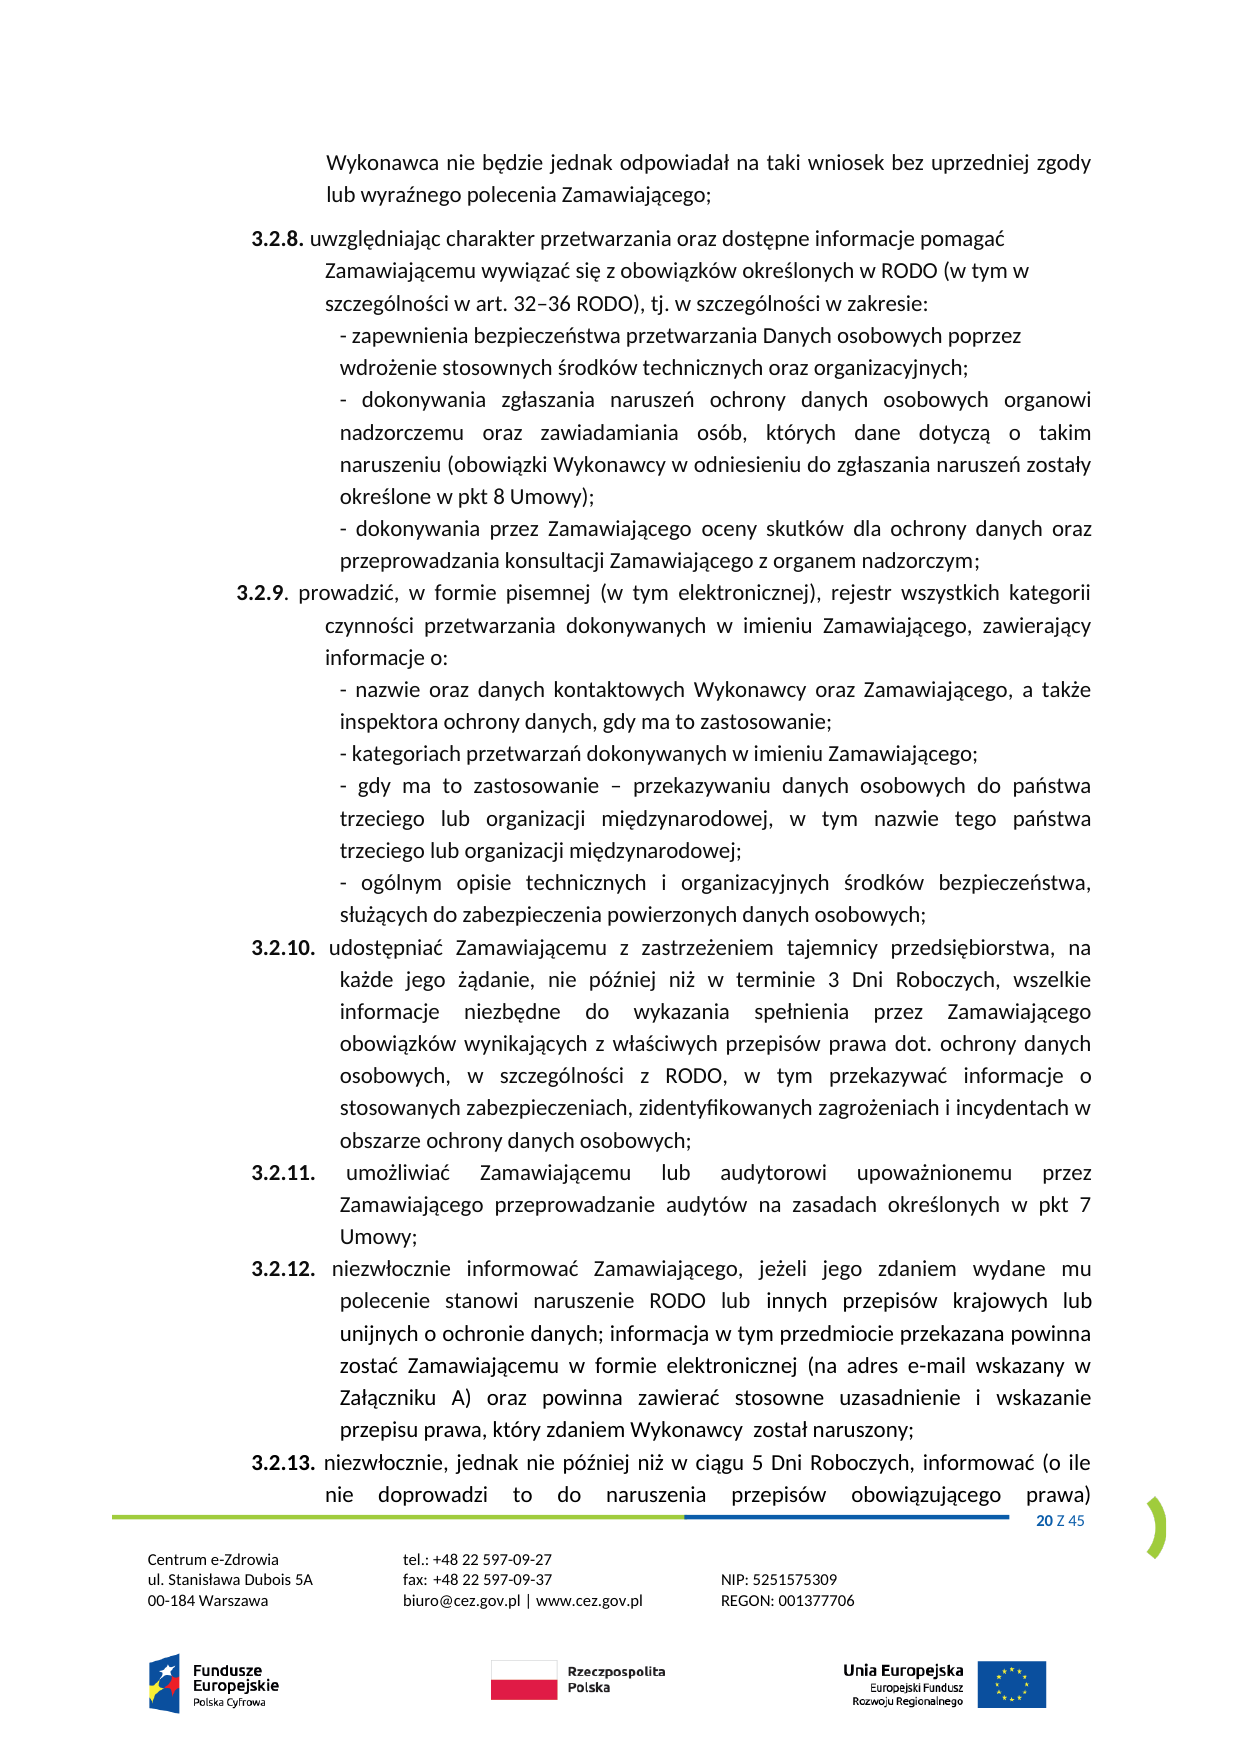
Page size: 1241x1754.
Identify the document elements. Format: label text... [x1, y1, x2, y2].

picture [1146, 1496, 1167, 1559]
picture [835, 1659, 1055, 1709]
list - ogólnym opisie technicznych i organizacyjnych środków bezpieczeństwa, służących do zabezpieczenia powierzonych danych osobowych; [339, 868, 1093, 928]
list 3.2.8. uwzględniając charakter przetwarzania oraz dostępne informacje pomagać Zamawiającemu wywiązać się z obowiązków określonych w RODO (w tym w szczególności w art. 32–36 RODO), tj. w szczególności w zakresie: [251, 224, 1093, 317]
list - kategoriach przetwarzań dokonywanych w imieniu Zamawiającego; [339, 739, 1093, 767]
list - zapewnienia bezpieczeństwa przetwarzania Danych osobowych poprzez wdrożenie stosownych środków technicznych oraz organizacyjnych; [339, 321, 1093, 381]
list 3.2.11. umożliwiać Zamawiającemu lub audytorowi upoważnionemu przez Zamawiającego przeprowadzanie audytów na zasadach określonych w pkt 7 Umowy; [251, 1158, 1093, 1250]
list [251, 1448, 1093, 1508]
list - dokonywania przez Zamawiającego oceny skutków dla ochrony danych oraz przeprowadzania konsultacji Zamawiającego z organem nadzorczym; [339, 514, 1093, 574]
picture [142, 1650, 285, 1716]
list - dokonywania zgłaszania naruszeń ochrony danych osobowych organowi nadzorczemu oraz zawiadamiania osób, których dane dotyczą o takim naruszeniu (obowiązki Wykonawcy w odniesieniu do zgłaszania naruszeń zostały określone w pkt 8 Umowy); [339, 385, 1093, 510]
list - gdy ma to zastosowanie – przekazywaniu danych osobowych do państwa trzeciego lub organizacji międzynarodowej, w tym nazwie tego państwa trzeciego lub organizacji międzynarodowej; [339, 772, 1093, 864]
list - nazwie oraz danych kontaktowych Wykonawcy oraz Zamawiającego, a także inspektora ochrony danych, gdy ma to zastosowanie; [339, 675, 1093, 735]
picture [488, 1658, 667, 1701]
list 3.2.9. prowadzić, w formie pisemnej (w tym elektronicznej), rejestr wszystkich kategorii czynności przetwarzania dokonywanych w imieniu Zamawiającego, zawierający informacje o: [236, 578, 1093, 671]
list 3.2.10. udostępniać Zamawiającemu z zastrzeżeniem tajemnicy przedsiębiorstwa, na każde jego żądanie, nie później niż w terminie 3 Dni Roboczych, wszelkie informacje niezbędne do wykazania spełnienia przez Zamawiającego obowiązków wynikających z właściwych przepisów prawa dot. ochrony danych osobowych, w szczególności z RODO, w tym przekazywać informacje o stosowanych zabezpieczeniach, zidentyfikowanych zagrożeniach i incydentach w obszarze ochrony danych osobowych; [251, 933, 1093, 1154]
list 3.2.12. niezwłocznie informować Zamawiającego, jeżeli jego zdaniem wydane mu polecenie stanowi naruszenie RODO lub innych przepisów krajowych lub unijnych o ochronie danych; informacja w tym przedmiocie przekazana powinna zostać Zamawiającemu w formie elektronicznej (na adres e-mail wskazany w Załączniku A) oraz powinna zawierać stosowne uzasadnienie i wskazanie przepisu prawa, który zdaniem Wykonawcy został naruszony; [251, 1254, 1093, 1443]
